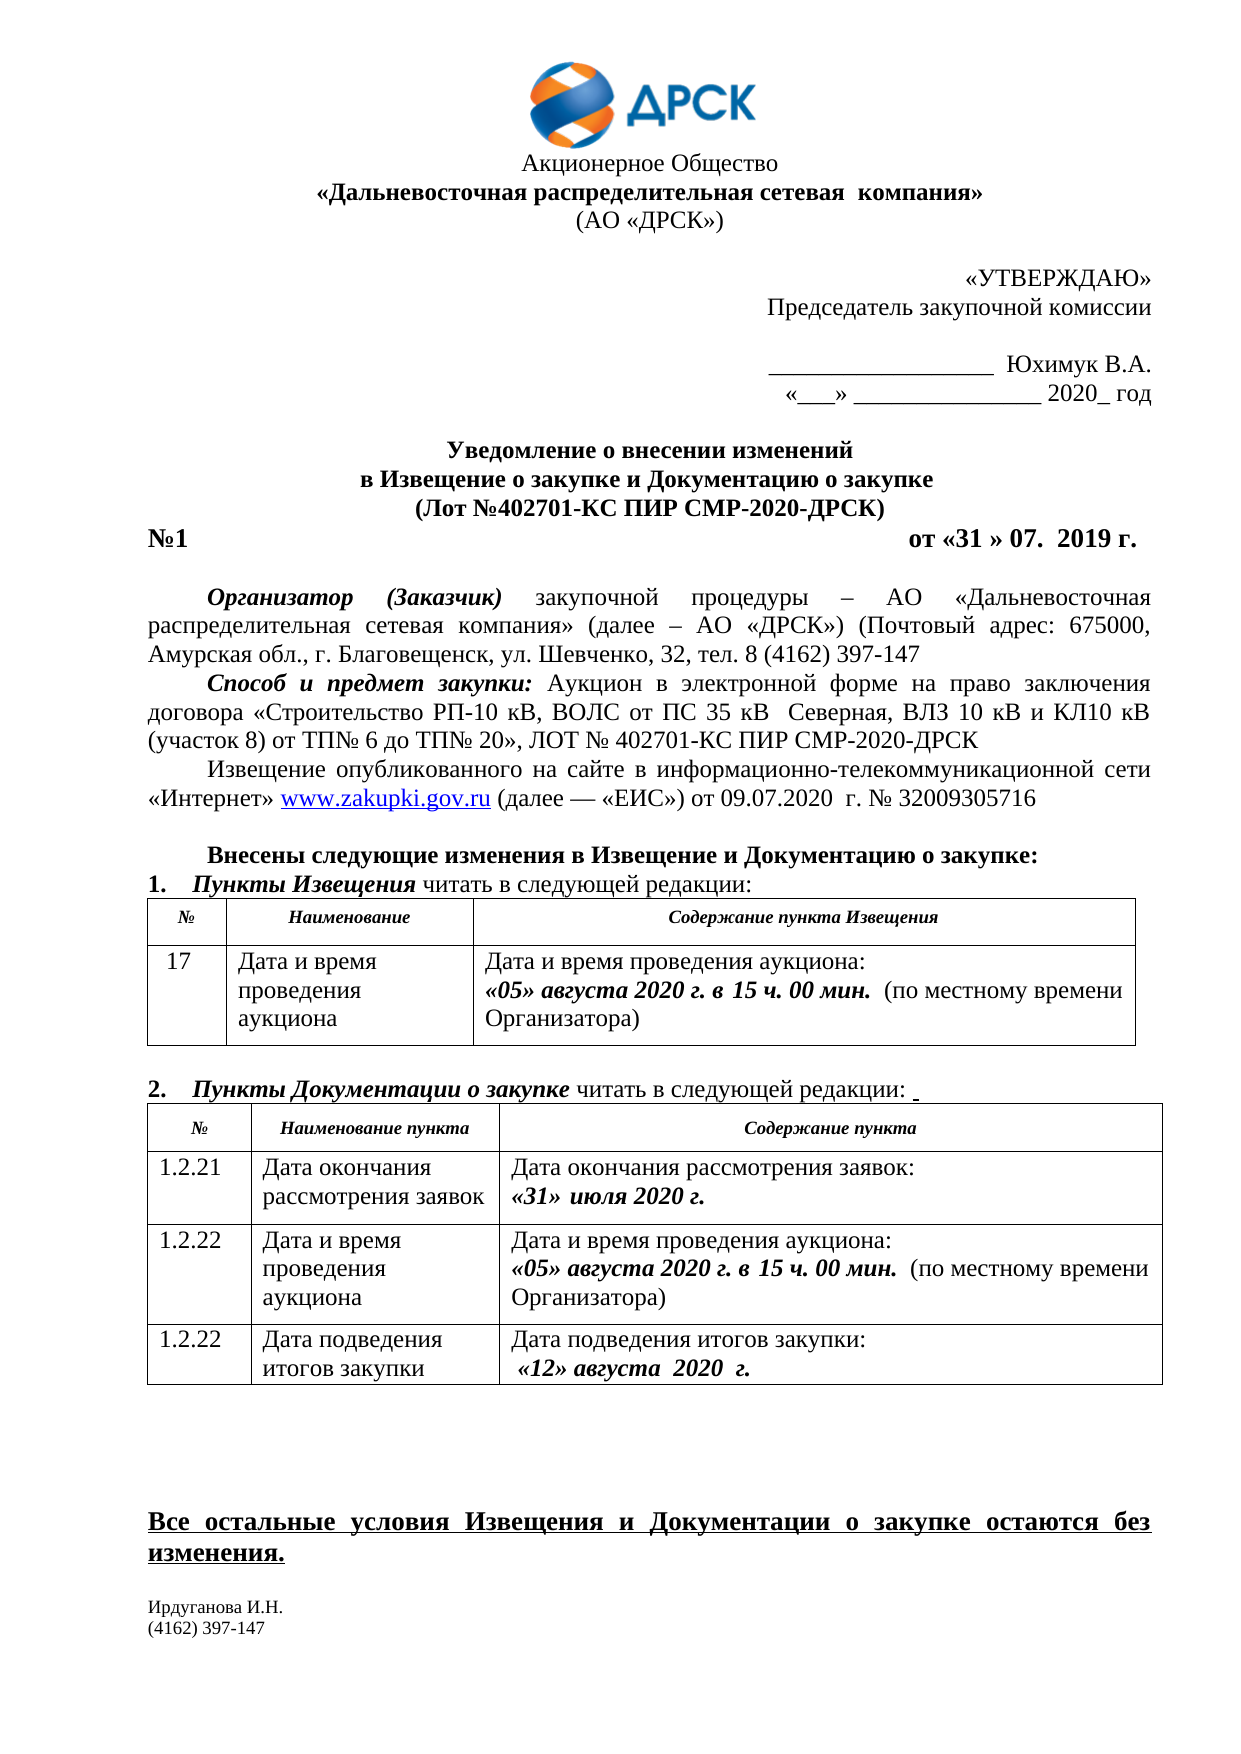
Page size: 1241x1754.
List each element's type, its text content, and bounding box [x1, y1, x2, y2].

list Внесены следующие изменения в Извещение и Документацию о закупке: [148, 841, 1152, 869]
table_cell Дата подведения итогов закупки: «12» августа 2020 г. [500, 1325, 1162, 1384]
list Все остальные условия Извещения и Документации о закупке остаются без изменения. [148, 1505, 1152, 1532]
picture [526, 59, 773, 149]
table_cell Дата и время проведения аукциона [252, 1225, 499, 1323]
list в Извещение о закупке и Документацию о закупке (Лот №402701-КС ПИР СМР-2020-ДРСК) [148, 464, 1152, 522]
table_header Содержание пункта Извещения [474, 899, 1135, 945]
list Организатор (Заказчик) закупочной процедуры – АО «Дальневосточная распределительная сетевая компания» (далее – АО «ДРСК») (Почтовый адрес: 675000, Амурская обл., г. Благовещенск, ул. Шевченко, 32, тел. 8 (4162) 397-147 [148, 582, 1152, 668]
table_cell 1.2.21 [148, 1152, 251, 1224]
text (4162) 397-147 [148, 1617, 1152, 1639]
table_cell 17 [148, 946, 226, 1045]
table_cell Дата подведения итогов закупки [252, 1325, 499, 1384]
text «___» _______________ 2020_ год [693, 378, 1152, 407]
text Председатель закупочной комиссии [693, 292, 1152, 321]
text __________________ Юхимук В.А. [693, 349, 1152, 378]
table_cell Дата окончания рассмотрения заявок: «31» июля 2020 г. [500, 1152, 1162, 1224]
table_cell Дата и время проведения аукциона: «05» августа 2020 г. в 15 ч. 00 мин. (по местному времени Организатора) [500, 1225, 1162, 1323]
list Пункты Документации о закупке читать в следующей редакции: [148, 1074, 1152, 1103]
table_header Наименование [227, 899, 473, 945]
table_header Содержание пункта [500, 1104, 1162, 1151]
table_cell Дата и время проведения аукциона [227, 946, 473, 1045]
text Акционерное Общество [148, 148, 1152, 177]
list Извещение опубликованного на сайте в информационно-телекоммуникационной сети «Интернет» www.zakupki.gov.ru (далее — «ЕИС») от 09.07.2020 г. № 32009305716 [148, 754, 1152, 812]
list №1 от «31 » 07. 2019 г. [148, 522, 1152, 553]
text «Дальневосточная распределительная сетевая компания» [148, 177, 1152, 206]
text «УТВЕРЖДАЮ» [693, 263, 1152, 292]
table_cell Дата и время проведения аукциона: «05» августа 2020 г. в 15 ч. 00 мин. (по местному времени Организатора) [474, 946, 1135, 1045]
list Пункты Извещения читать в следующей редакции: [148, 869, 1152, 898]
table_cell Дата окончания рассмотрения заявок [252, 1152, 499, 1224]
table_cell 1.2.22 [148, 1225, 251, 1323]
list Все остальные условия Извещения и Документации о закупке остаются без изменения. [148, 1533, 1152, 1567]
text (АО «ДРСК») [148, 206, 1152, 234]
table_header № [148, 1104, 251, 1151]
table_header № [148, 899, 226, 945]
table_header Наименование пункта [252, 1104, 499, 1151]
list Способ и предмет закупки: Аукцион в электронной форме на право заключения договора «Строительство РП-10 кВ, ВОЛС от ПС 35 кВ Северная, ВЛЗ 10 кВ и КЛ10 кВ (участок 8) от ТП№ 6 до ТП№ 20», ЛОТ № 402701-КС ПИР СМР-2020-ДРСК [148, 668, 1152, 754]
list Уведомление о внесении изменений [148, 436, 1152, 464]
text Ирдуганова И.Н. [148, 1596, 1152, 1617]
table_cell 1.2.22 [148, 1325, 251, 1384]
